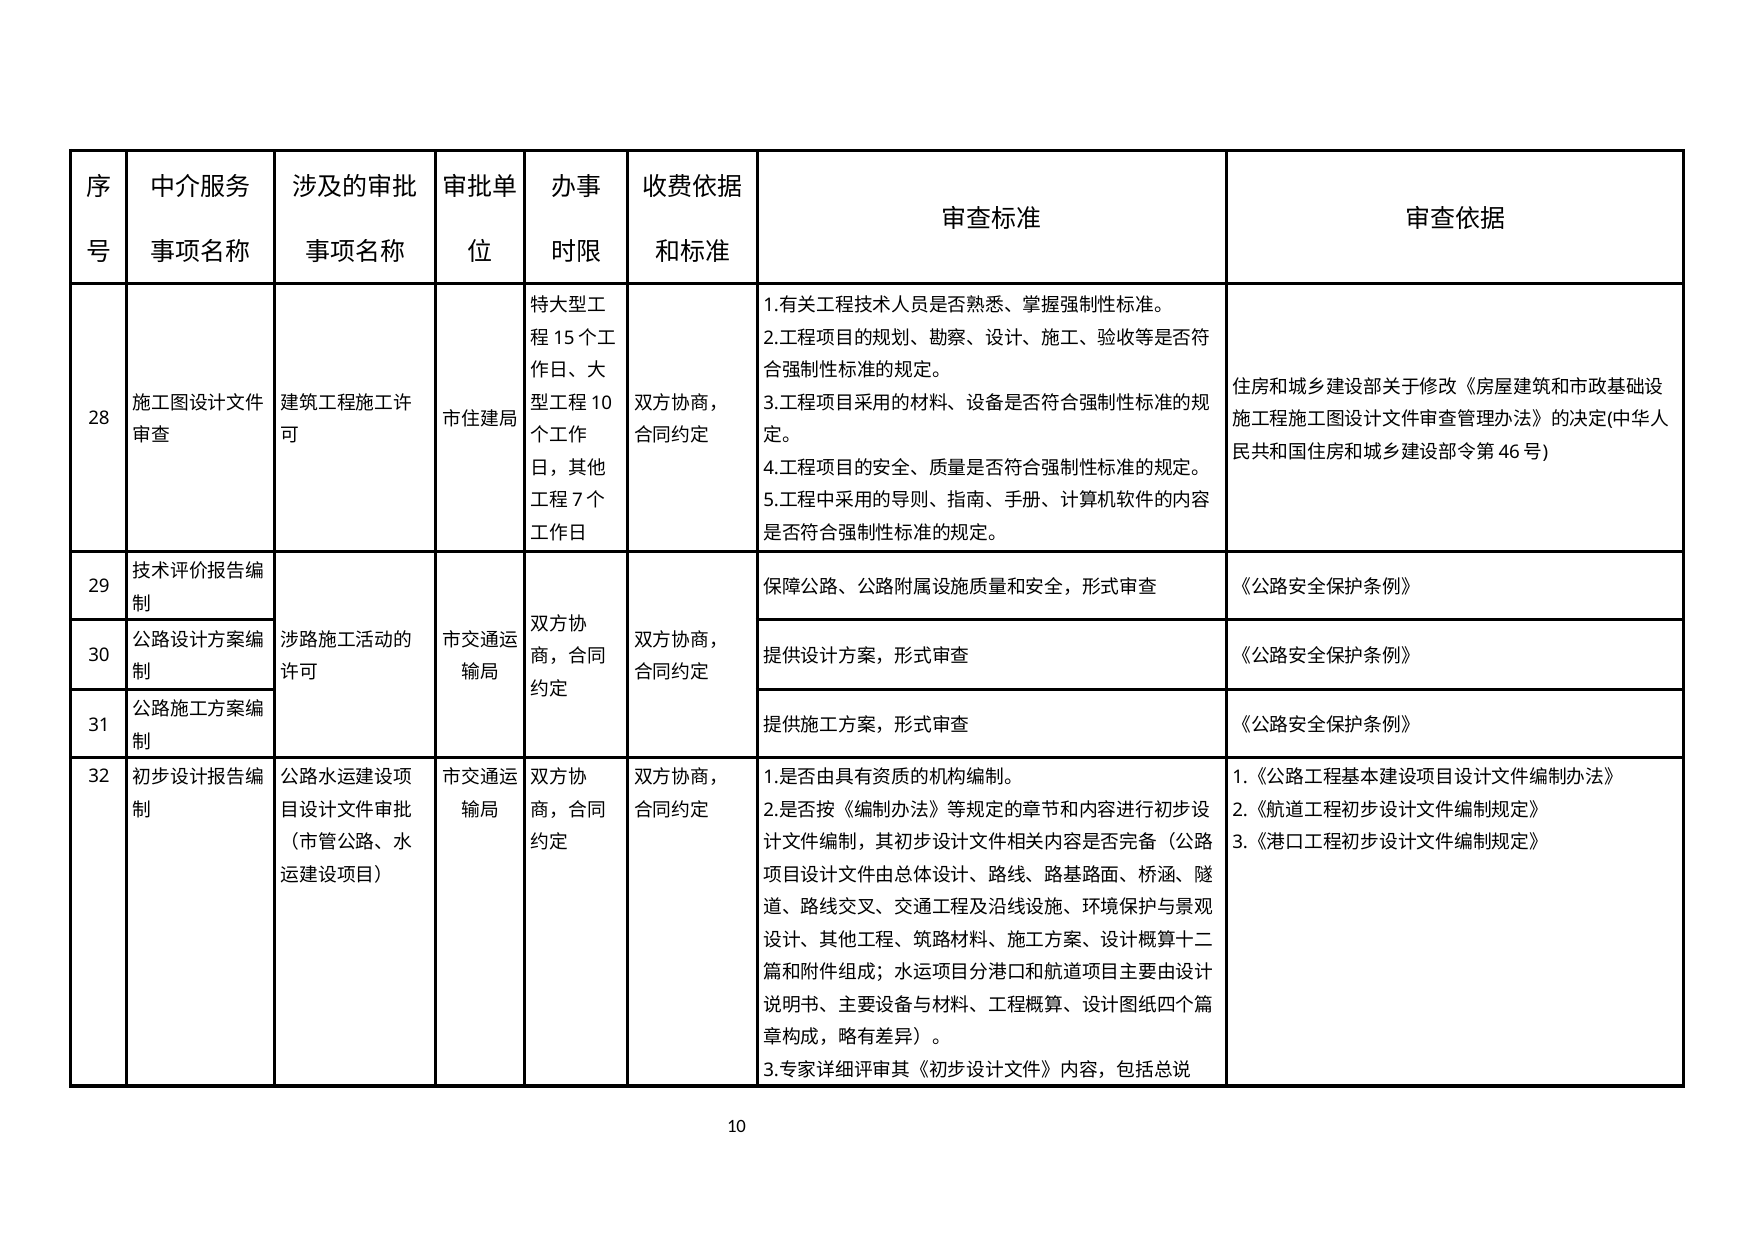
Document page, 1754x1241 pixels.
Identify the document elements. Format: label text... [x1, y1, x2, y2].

table_header 审查标准 [759, 152, 1225, 282]
table_cell 公路设计方案编制 [128, 621, 273, 688]
table_cell 28 [72, 285, 125, 550]
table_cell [1228, 759, 1682, 1084]
table_cell 29 [72, 553, 125, 618]
table_cell 32 [72, 759, 125, 1084]
table_cell 涉路施工活动的 许可 [276, 553, 434, 756]
table_cell 《公路安全保护条例》 [1228, 621, 1682, 688]
table_header 序号 [72, 152, 125, 282]
table_cell 保障公路、公路附属设施质量和安全，形式审查 [759, 553, 1225, 618]
table_cell 市住建局 [437, 285, 523, 550]
table_header 中介服务 事项名称 [128, 152, 273, 282]
table_cell 初步设计报告编制 [128, 759, 273, 1084]
table_header 审查依据 [1228, 152, 1682, 282]
table_header 涉及的审批 事项名称 [276, 152, 434, 282]
table_cell 双方协商， 合同约定 [629, 285, 756, 550]
table_cell 1.有关工程技术人员是否熟悉、掌握强制性标准。 2.工程项目的规划、勘察、设计、施工、验收等是否符合强制性标准的规定。 3.工程项目采用的材料、设备是否符合强制性标准的规定。 4.工程项目的安全、质量是否符合强制性标准的规定。 5.工程中采用的导则、指南、手册、计算机软件的内容是否符合强制性标准的规定。 [759, 285, 1225, 550]
table_header 收费依据和标准 [629, 152, 756, 282]
table_cell 提供施工方案，形式审查 [759, 691, 1225, 756]
table_cell 双方协商， 合同约定 [629, 759, 756, 1084]
table_cell 30 [72, 621, 125, 688]
table_cell 双方协商， 合同约定 [629, 553, 756, 756]
table_cell 31 [72, 691, 125, 756]
table_cell 技术评价报告编制 [128, 553, 273, 618]
table_cell 双方协商，合同约定 [526, 553, 626, 756]
table_cell 市交通运输局 [437, 553, 523, 756]
table_cell 公路水运建设项目设计文件审批（市管公路、水运建设项目） [276, 759, 434, 1084]
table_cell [759, 759, 1225, 1084]
table_header 办事 时限 [526, 152, 626, 282]
table_cell 《公路安全保护条例》 [1228, 691, 1682, 756]
table_cell 市交通运输局 [437, 759, 523, 1084]
table_cell 提供设计方案，形式审查 [759, 621, 1225, 688]
table_cell 建筑工程施工许可 [276, 285, 434, 550]
table_cell 施工图设计文件审查 [128, 285, 273, 550]
table_cell 特大型工程15个工作日、大型工程10个工作日，其他工程7个工作日 [526, 285, 626, 550]
table_cell 《公路安全保护条例》 [1228, 553, 1682, 618]
table_header 审批单位 [437, 152, 523, 282]
table_cell 住房和城乡建设部关于修改《房屋建筑和市政基础设施工程施工图设计文件审查管理办法》的决定(中华人民共和国住房和城乡建设部令第46号) [1228, 285, 1682, 550]
table_cell 公路施工方案编制 [128, 691, 273, 756]
table_cell 双方协商，合同约定 [526, 759, 626, 1084]
